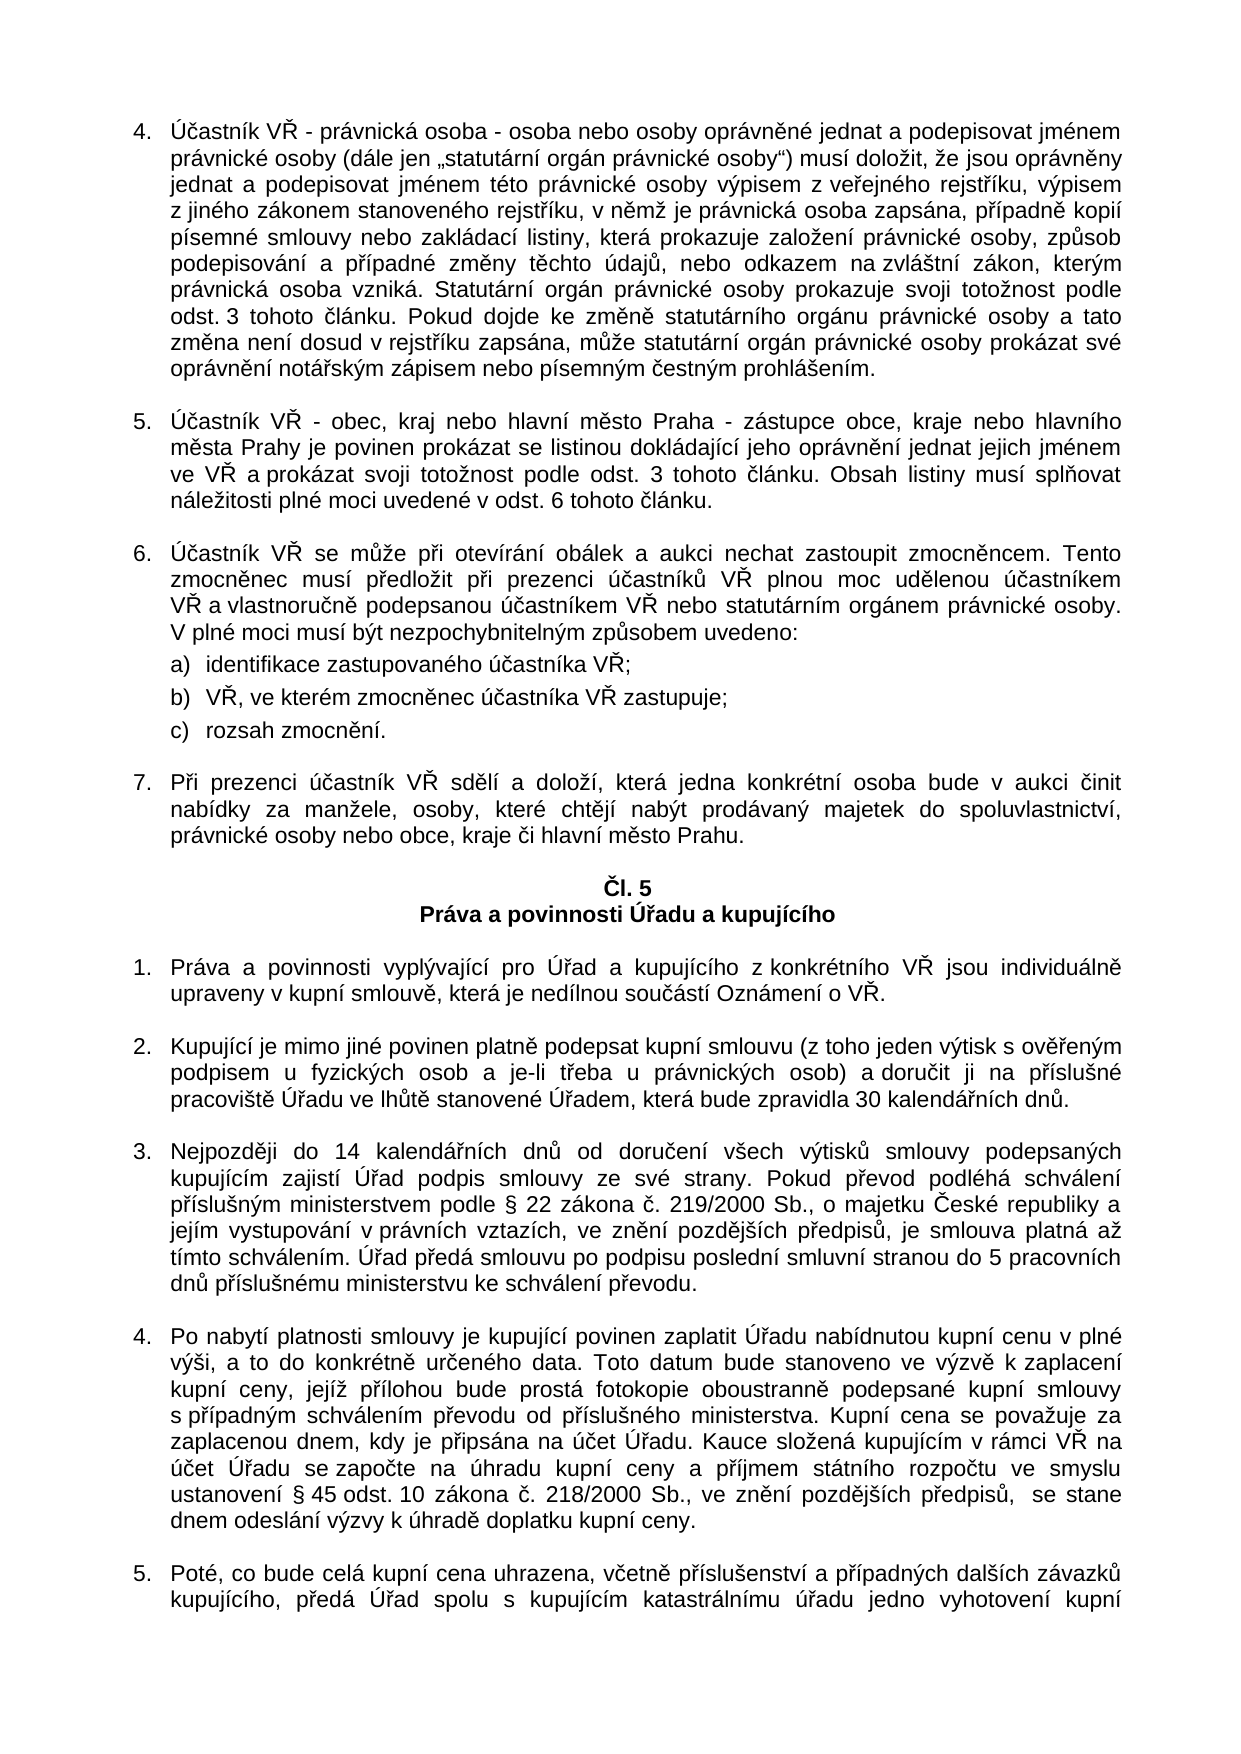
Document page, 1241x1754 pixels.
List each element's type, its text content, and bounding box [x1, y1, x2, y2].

list Kupující je mimo jiné povinen platně podepsat kupní smlouvu (z toho jeden výtisk s ověřeným podpisem u fyzických osob a je-li třeba u právnických osob) a doručit ji na příslušné pracoviště Úřadu ve lhůtě stanovené Úřadem, která bude zpravidla 30 kalendářních dnů. [133, 1033, 1122, 1112]
list Po nabytí platnosti smlouvy je kupující povinen zaplatit Úřadu nabídnutou kupní cenu v plné výši, a to do konkrétně určeného data. Toto datum bude stanoveno ve výzvě k zaplacení kupní ceny, jejíž přílohou bude prostá fotokopie oboustranně podepsané kupní smlouvy s případným schválením převodu od příslušného ministerstva. Kupní cena se považuje za zaplacenou dnem, kdy je připsána na účet Úřadu. Kauce složená kupujícím v rámci VŘ na účet Úřadu se započte na úhradu kupní ceny a příjmem státního rozpočtu ve smyslu ustanovení § 45 odst. 10 zákona č. 218/2000 Sb., ve znění pozdějších předpisů, se stane dnem odeslání výzvy k úhradě doplatku kupní ceny. [133, 1323, 1122, 1534]
list identifikace zastupovaného účastníka VŘ; [170, 651, 1122, 678]
list Účastník VŘ se může při otevírání obálek a aukci nechat zastoupit zmocněncem. Tento zmocněnec musí předložit při prezenci účastníků VŘ plnou moc udělenou účastníkem VŘ a vlastnoručně podepsanou účastníkem VŘ nebo statutárním orgánem právnické osoby. V plné moci musí být nezpochybnitelným způsobem uvedeno: [133, 540, 1122, 645]
list Práva a povinnosti vyplývající pro Úřad a kupujícího z konkrétního VŘ jsou individuálně upraveny v kupní smlouvě, která je nedílnou součástí Oznámení o VŘ. [133, 954, 1122, 1007]
list Při prezenci účastník VŘ sdělí a doloží, která jedna konkrétní osoba bude v aukci činit nabídky za manžele, osoby, které chtějí nabýt prodávaný majetek do spoluvlastnictví, právnické osoby nebo obce, kraje či hlavní město Prahu. [133, 769, 1122, 848]
list rozsah zmocnění. [170, 717, 1122, 743]
text Čl. 5 [133, 875, 1122, 901]
text Práva a povinnosti Úřadu a kupujícího [133, 901, 1122, 927]
list Nejpozději do 14 kalendářních dnů od doručení všech výtisků smlouvy podepsaných kupujícím zajistí Úřad podpis smlouvy ze své strany. Pokud převod podléhá schválení příslušným ministerstvem podle § 22 zákona č. 219/2000 Sb., o majetku České republiky a jejím vystupování v právních vztazích, ve znění pozdějších předpisů, je smlouva platná až tímto schválením. Úřad předá smlouvu po podpisu poslední smluvní stranou do 5 pracovních dnů příslušnému ministerstvu ke schválení převodu. [133, 1138, 1122, 1296]
list Účastník VŘ - obec, kraj nebo hlavní město Praha - zástupce obce, kraje nebo hlavního města Prahy je povinen prokázat se listinou dokládající jeho oprávnění jednat jejich jménem ve VŘ a prokázat svoji totožnost podle odst. 3 tohoto článku. Obsah listiny musí splňovat náležitosti plné moci uvedené v odst. 6 tohoto článku. [133, 408, 1122, 513]
list VŘ, ve kterém zmocněnec účastníka VŘ zastupuje; [170, 684, 1122, 710]
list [133, 1560, 1122, 1613]
list Účastník VŘ - právnická osoba - osoba nebo osoby oprávněné jednat a podepisovat jménem právnické osoby (dále jen „statutární orgán právnické osoby“) musí doložit, že jsou oprávněny jednat a podepisovat jménem této právnické osoby výpisem z veřejného rejstříku, výpisem z jiného zákonem stanoveného rejstříku, v němž je právnická osoba zapsána, případně kopií písemné smlouvy nebo zakládací listiny, která prokazuje založení právnické osoby, způsob podepisování a případné změny těchto údajů, nebo odkazem na zvláštní zákon, kterým právnická osoba vzniká. Statutární orgán právnické osoby prokazuje svoji totožnost podle odst. 3 tohoto článku. Pokud dojde ke změně statutárního orgánu právnické osoby a tato změna není dosud v rejstříku zapsána, může statutární orgán právnické osoby prokázat své oprávnění notářským zápisem nebo písemným čestným prohlášením. [133, 118, 1122, 382]
